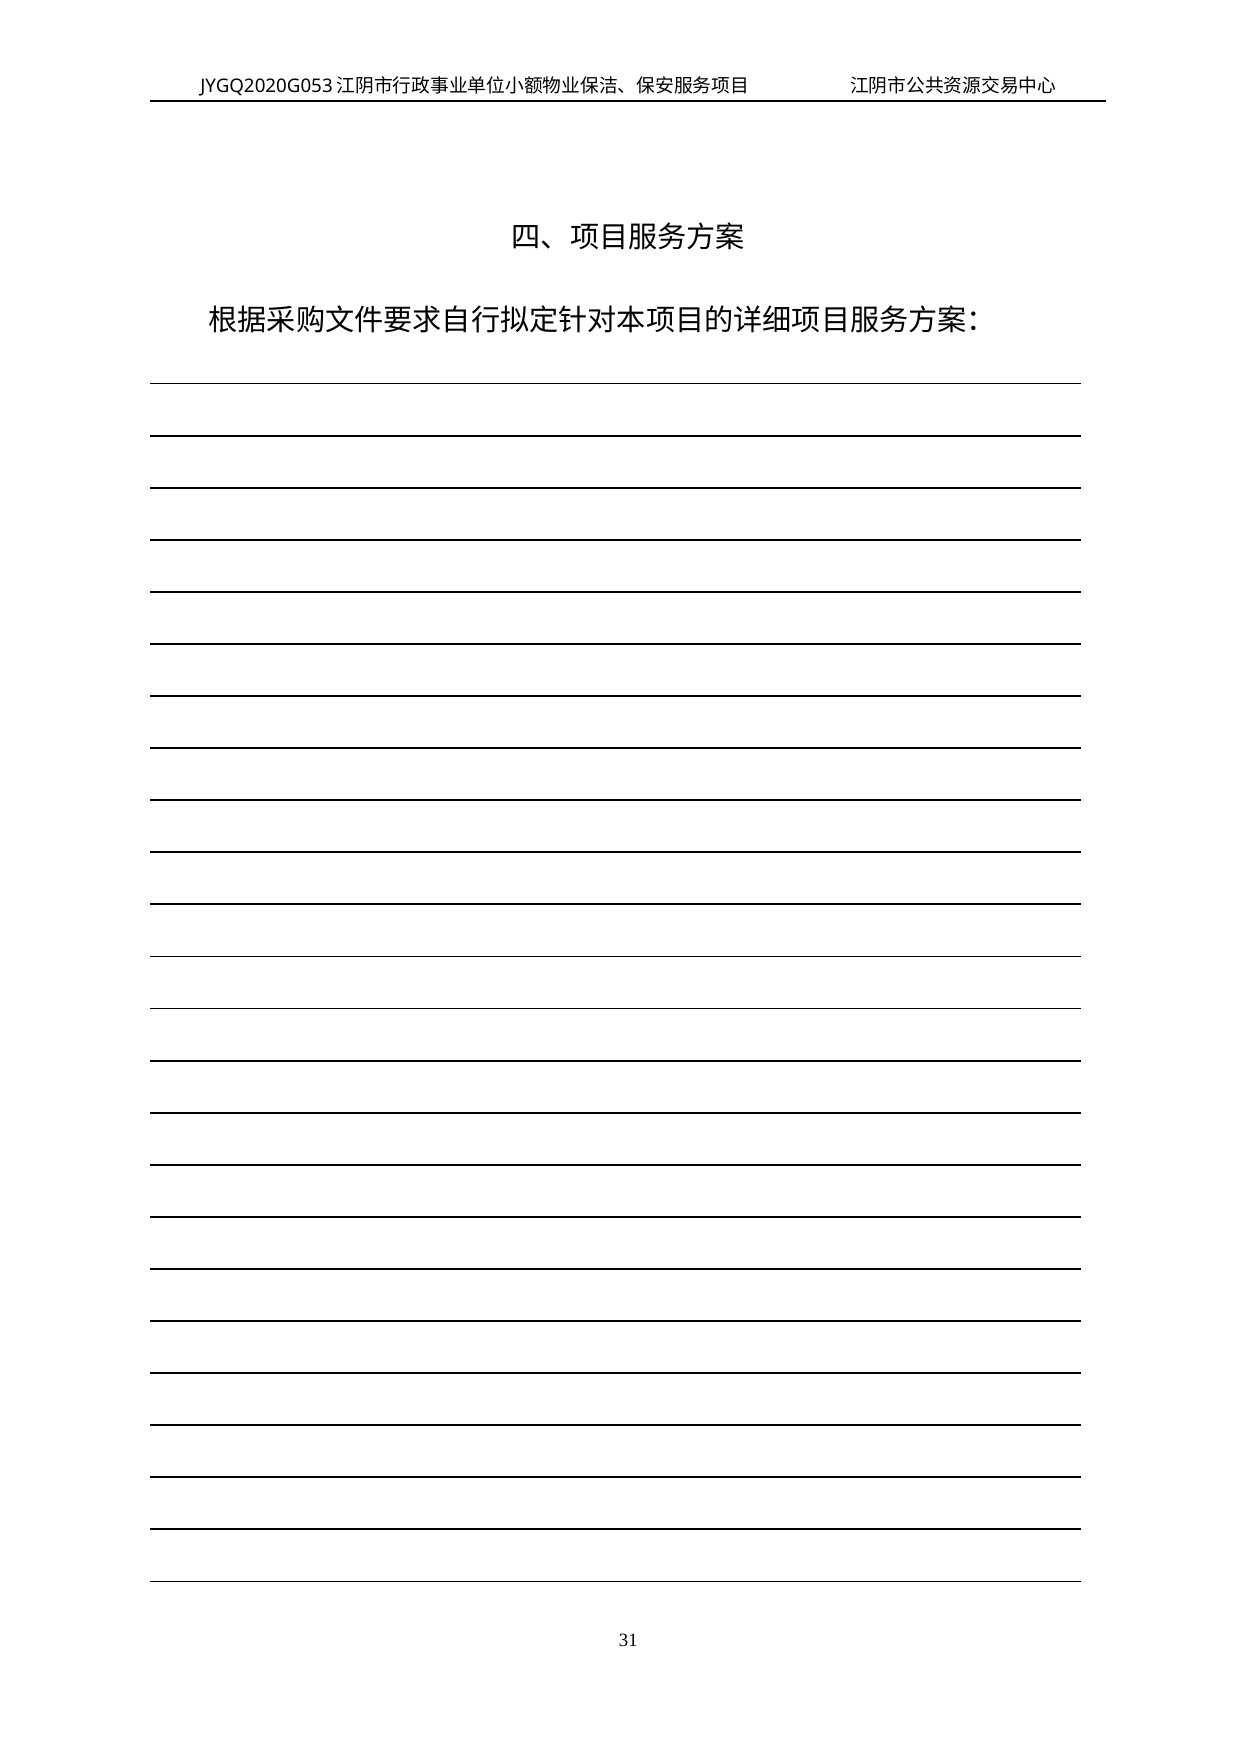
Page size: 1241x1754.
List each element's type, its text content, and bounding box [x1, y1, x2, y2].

text 四、项目服务方案 [150, 214, 1106, 256]
text 根据采购文件要求自行拟定针对本项目的详细项目服务方案： [150, 297, 1106, 339]
